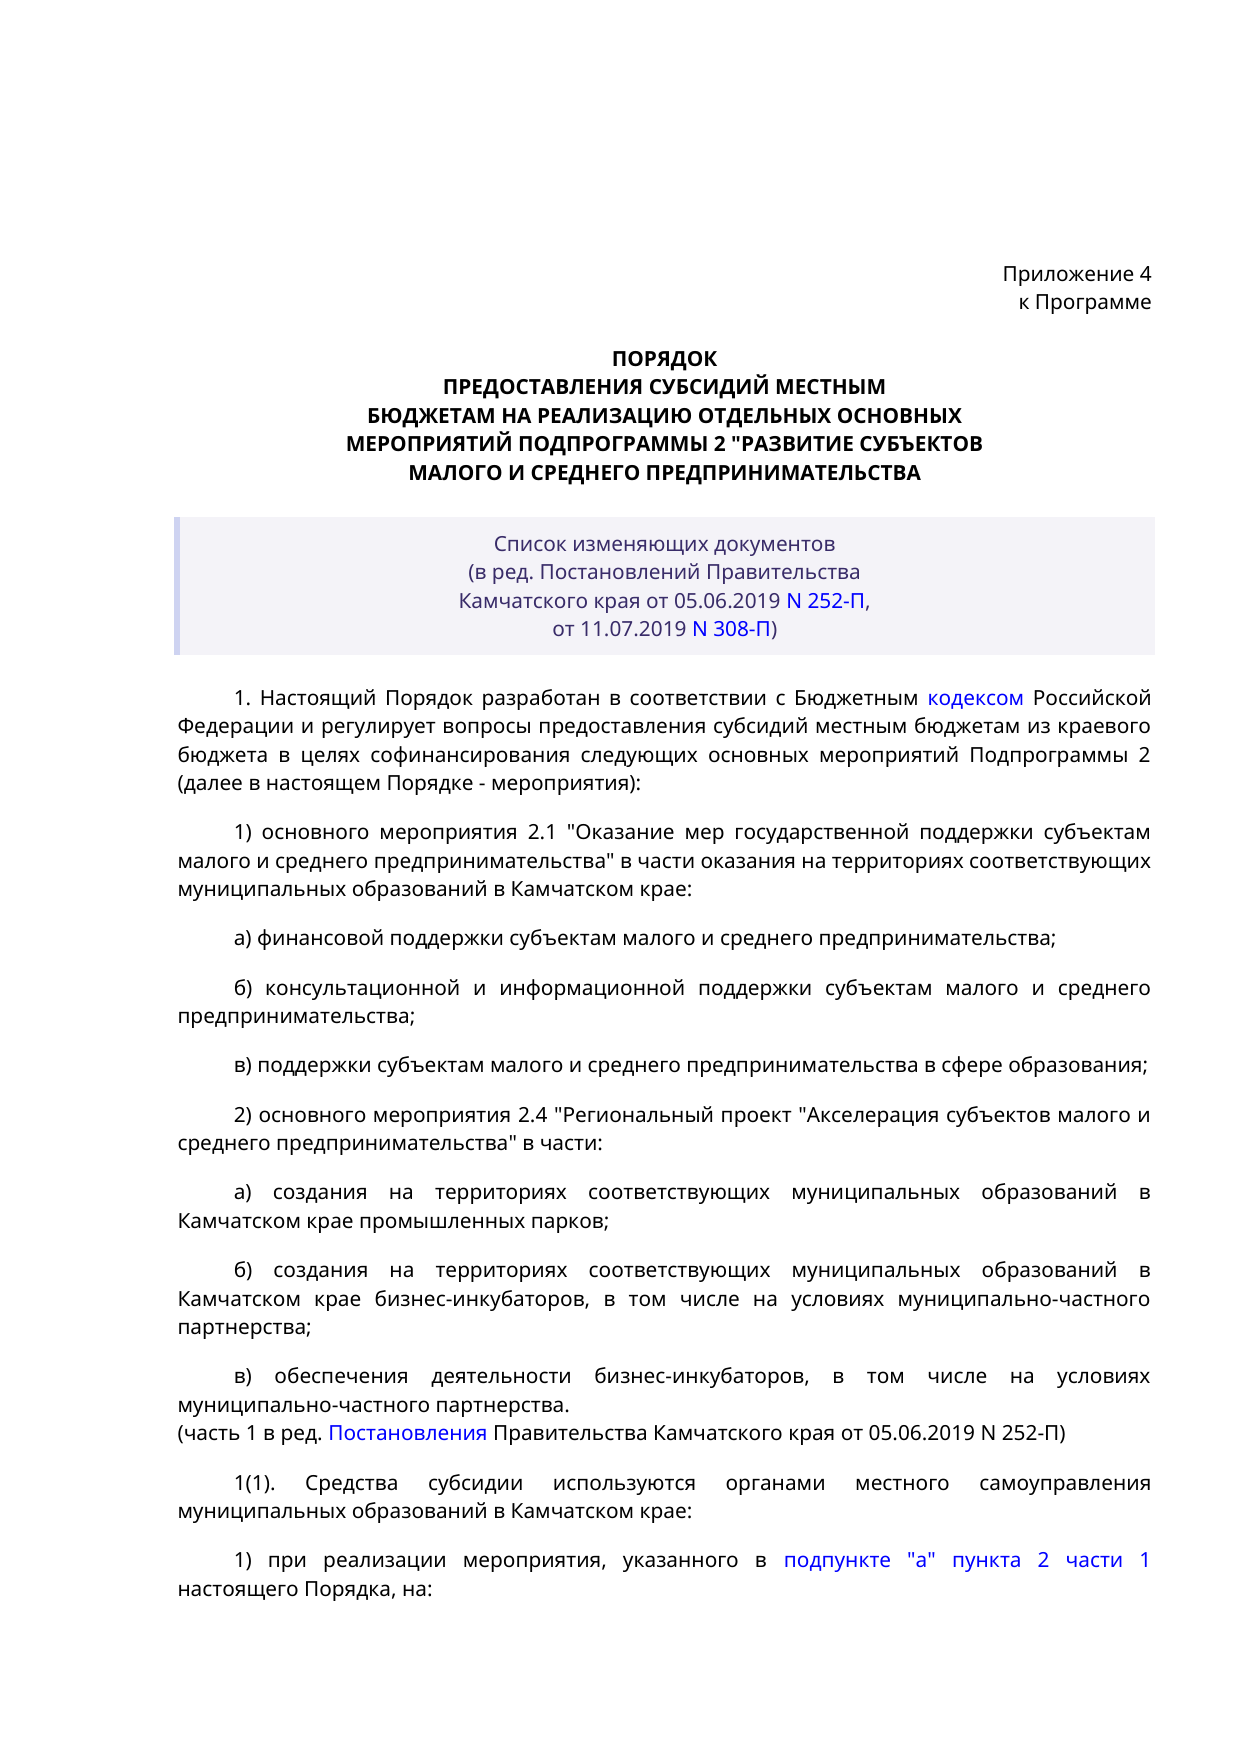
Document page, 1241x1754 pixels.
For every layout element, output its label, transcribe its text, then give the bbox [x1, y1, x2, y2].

text 1) основного мероприятия 2.1 "Оказание мер государственной поддержки субъектам малого и среднего предпринимательства" в части оказания на территориях соответствующих муниципальных образований в Камчатском крае: [177, 817, 1152, 903]
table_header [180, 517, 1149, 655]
text а) финансовой поддержки субъектам малого и среднего предпринимательства; [177, 923, 1152, 952]
text (часть 1 в ред. Постановления Правительства Камчатского края от 05.06.2019 N 252-П) [177, 1418, 1152, 1447]
text 1. Настоящий Порядок разработан в соответствии с Бюджетным кодексом Российской Федерации и регулирует вопросы предоставления субсидий местным бюджетам из краевого бюджета в целях софинансирования следующих основных мероприятий Подпрограммы 2 (далее в настоящем Порядке - мероприятия): [177, 683, 1152, 797]
text МЕРОПРИЯТИЙ ПОДПРОГРАММЫ 2 "РАЗВИТИЕ СУБЪЕКТОВ [177, 429, 1152, 458]
text 1(1). Средства субсидии используются органами местного самоуправления муниципальных образований в Камчатском крае: [177, 1468, 1152, 1524]
text 1) при реализации мероприятия, указанного в подпункте "а" пункта 2 части 1 настоящего Порядка, на: [177, 1545, 1152, 1602]
text а) создания на территориях соответствующих муниципальных образований в Камчатском крае промышленных парков; [177, 1177, 1152, 1234]
text 2) основного мероприятия 2.4 "Региональный проект "Акселерация субъектов малого и среднего предпринимательства" в части: [177, 1100, 1152, 1157]
text МАЛОГО И СРЕДНЕГО ПРЕДПРИНИМАТЕЛЬСТВА [177, 458, 1152, 487]
text ПОРЯДОК [177, 344, 1152, 372]
text Приложение 4 [177, 259, 1152, 287]
text к Программе [177, 287, 1152, 316]
text в) обеспечения деятельности бизнес-инкубаторов, в том числе на условиях муниципально-частного партнерства. [177, 1361, 1152, 1418]
text в) поддержки субъектам малого и среднего предпринимательства в сфере образования; [177, 1051, 1152, 1079]
text б) создания на территориях соответствующих муниципальных образований в Камчатском крае бизнес-инкубаторов, в том числе на условиях муниципально-частного партнерства; [177, 1255, 1152, 1341]
text БЮДЖЕТАМ НА РЕАЛИЗАЦИЮ ОТДЕЛЬНЫХ ОСНОВНЫХ [177, 401, 1152, 429]
text б) консультационной и информационной поддержки субъектам малого и среднего предпринимательства; [177, 973, 1152, 1030]
text ПРЕДОСТАВЛЕНИЯ СУБСИДИЙ МЕСТНЫМ [177, 372, 1152, 401]
